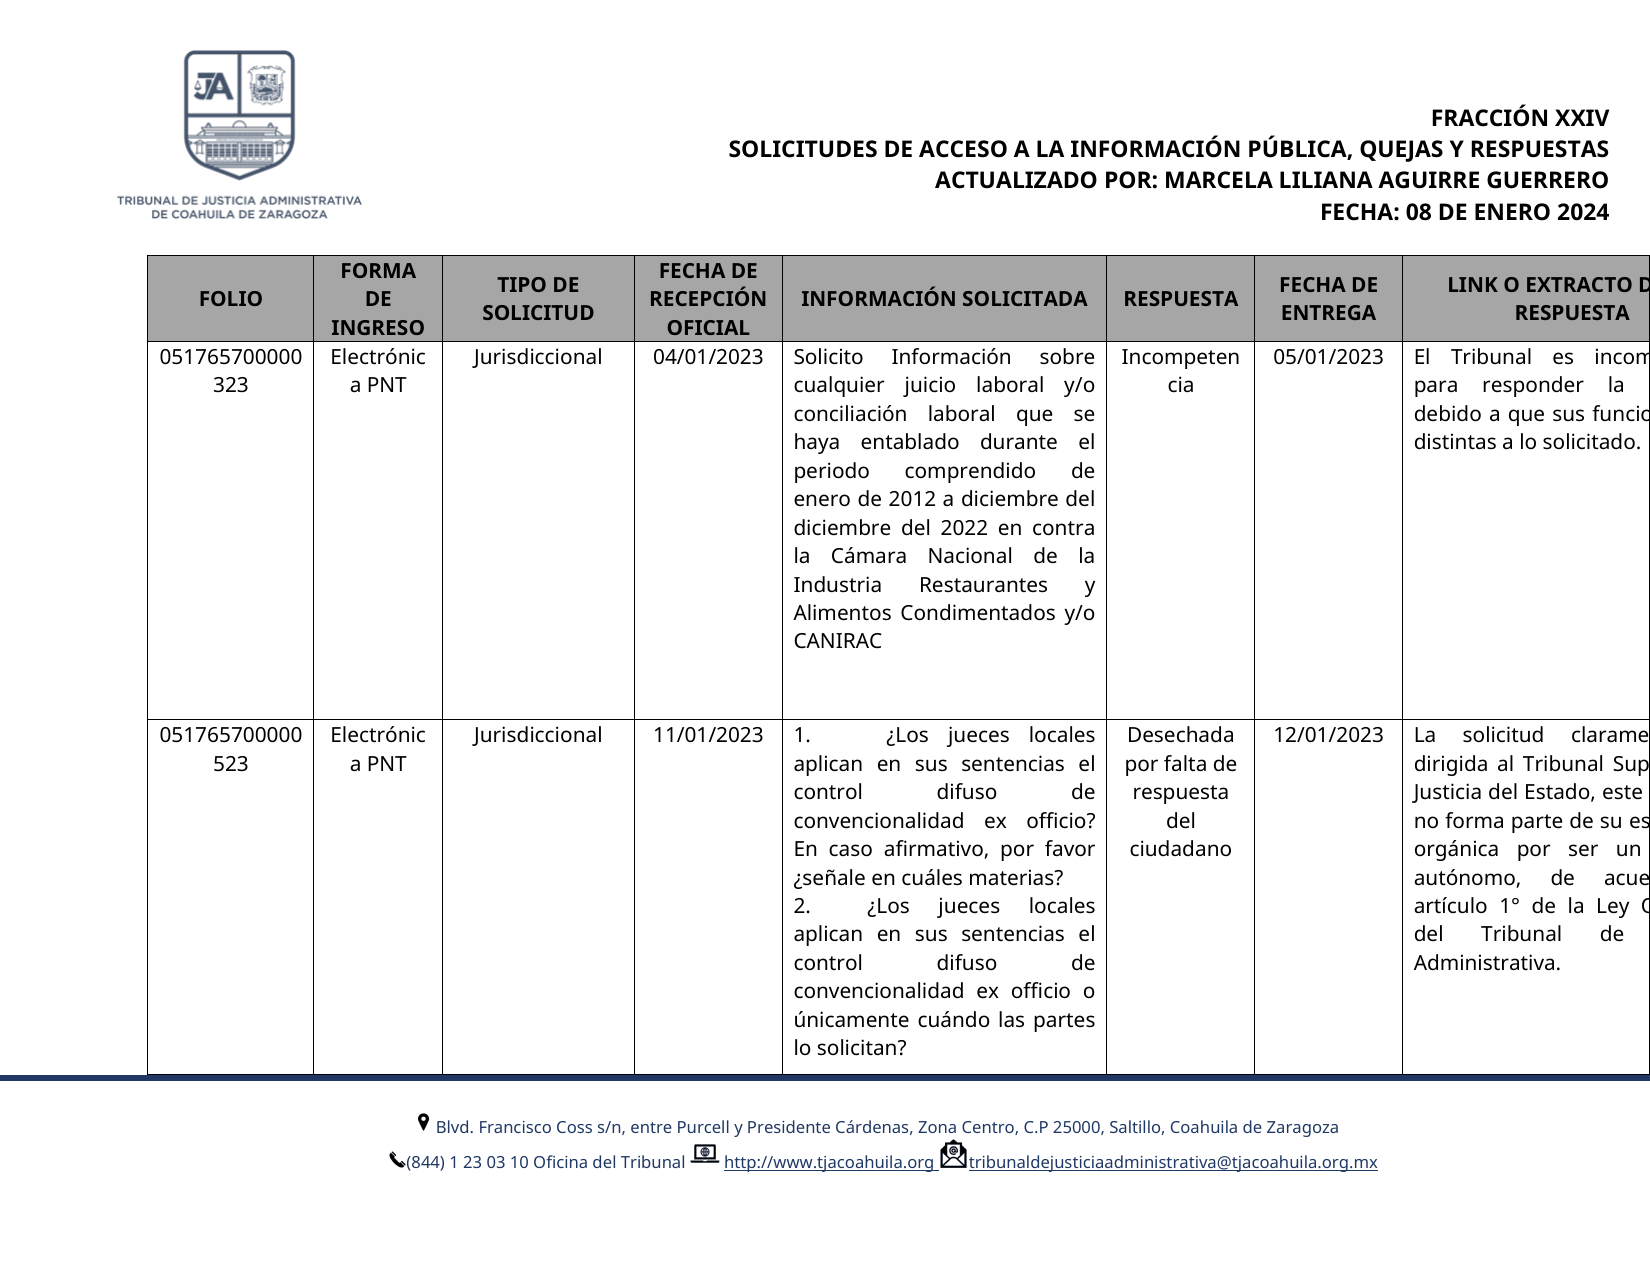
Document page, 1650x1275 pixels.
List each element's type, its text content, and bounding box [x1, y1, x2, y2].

picture [690, 1138, 720, 1169]
table_header FECHA DE ENTREGA [1255, 256, 1402, 341]
picture [388, 1150, 407, 1169]
table_cell Incompetencia [1107, 342, 1254, 719]
picture [938, 1138, 969, 1169]
table_cell Electrónica PNT [314, 342, 442, 719]
table_cell 04/01/2023 [635, 342, 782, 719]
picture [412, 1110, 436, 1134]
table_cell Desechada por falta de respuesta del ciudadano [1107, 720, 1254, 1074]
table_header FOLIO [148, 256, 313, 341]
table_header FECHA DE RECEPCIÓN OFICIAL [635, 256, 782, 341]
table_header RESPUESTA [1107, 256, 1254, 341]
table_cell Solicito Información sobre cualquier juicio laboral y/o conciliación laboral que se haya entablado durante el periodo comprendido de enero de 2012 a diciembre del diciembre del 2022 en contra la Cámara Nacional de la Industria Restaurantes y Alimentos Condimentados y/o CANIRAC [783, 342, 1106, 719]
table_cell 051765700000523 [148, 720, 313, 1074]
table_cell 12/01/2023 [1255, 720, 1402, 1074]
table_cell 051765700000323 [148, 342, 313, 719]
table_cell Jurisdiccional [443, 720, 634, 1074]
table_cell 05/01/2023 [1255, 342, 1402, 719]
table_cell 11/01/2023 [635, 720, 782, 1074]
table_cell El Tribunal es incompetente para responder la solicitud debido a que sus funciones son distintas a lo solicitado. [1403, 342, 1649, 719]
table_header LINK O EXTRACTO DE LA RESPUESTA [1403, 256, 1649, 341]
picture [109, 45, 370, 227]
table_cell Electrónica PNT [314, 720, 442, 1074]
table_header TIPO DE SOLICITUD [443, 256, 634, 341]
table_header FORMA DE INGRESO [314, 256, 442, 341]
table_header INFORMACIÓN SOLICITADA [783, 256, 1106, 341]
table_cell Jurisdiccional [443, 342, 634, 719]
